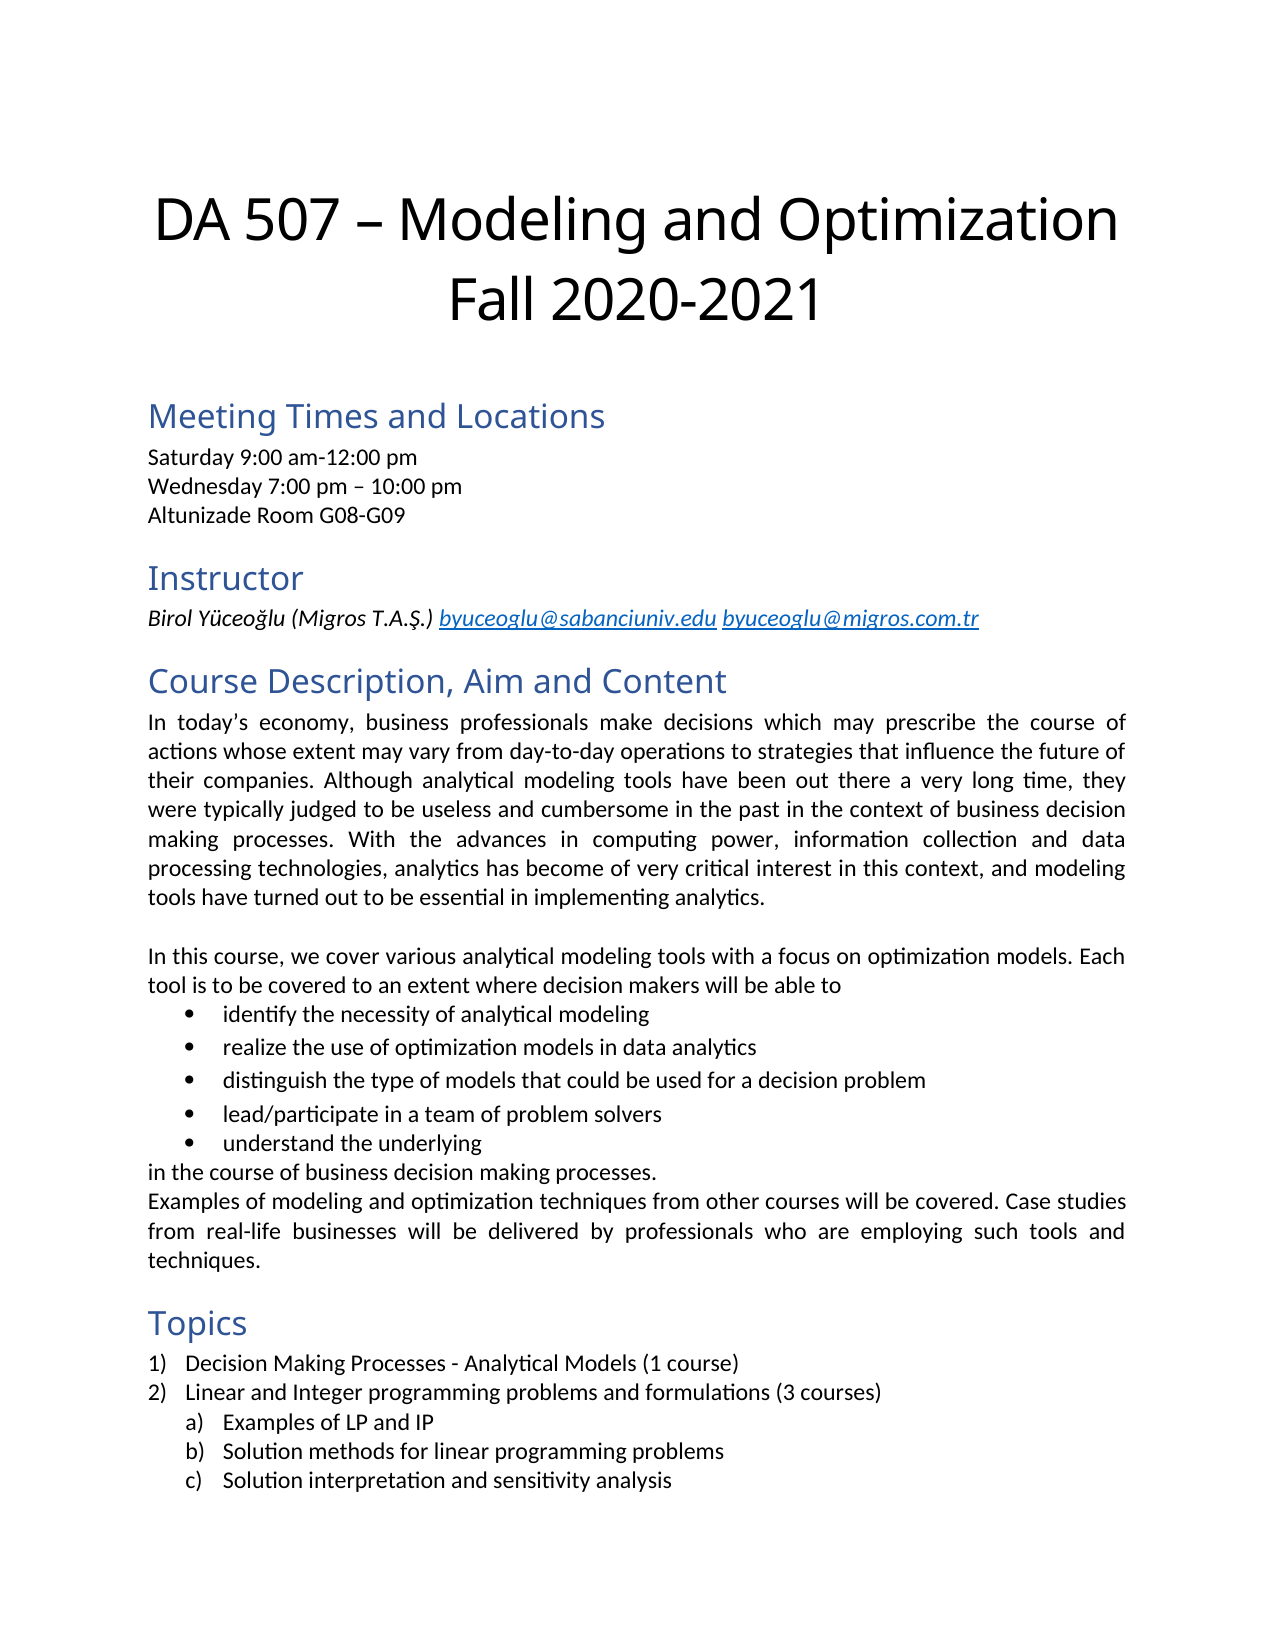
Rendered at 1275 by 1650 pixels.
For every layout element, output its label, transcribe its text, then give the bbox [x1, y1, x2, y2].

subtitle Instructor [148, 554, 1127, 600]
text In this course, we cover various analytical modeling tools with a focus on optimization models. Each tool is to be covered to an extent where decision makers will be able to [148, 941, 1127, 999]
list Examples of LP and IP [185, 1407, 1127, 1436]
title DA 507 – Modeling and Optimization [148, 178, 1127, 258]
text Saturday 9:00 am-12:00 pm [148, 442, 1127, 471]
subtitle Meeting Times and Locations [148, 393, 1127, 438]
subtitle Topics [148, 1299, 1127, 1345]
list Linear and Integer programming problems and formulations (3 courses) [148, 1377, 1127, 1407]
text Wednesday 7:00 pm – 10:00 pm [148, 471, 1127, 500]
text in the course of business decision making processes. [148, 1157, 1127, 1186]
list understand the underlying [185, 1128, 1127, 1157]
subtitle Course Description, Aim and Content [148, 658, 1127, 703]
text Altunizade Room G08-G09 [148, 500, 1127, 529]
list Decision Making Processes - Analytical Models (1 course) [148, 1348, 1127, 1377]
list Solution interpretation and sensitivity analysis [185, 1465, 1127, 1494]
text In today’s economy, business professionals make decisions which may prescribe the course of actions whose extent may vary from day-to-day operations to strategies that influence the future of their companies. Although analytical modeling tools have been out there a very long time, they were typically judged to be useless and cumbersome in the past in the context of business decision making processes. With the advances in computing power, information collection and data processing technologies, analytics has become of very critical interest in this context, and modeling tools have turned out to be essential in implementing analytics. [148, 707, 1127, 911]
title Fall 2020-2021 [148, 258, 1127, 337]
text Examples of modeling and optimization techniques from other courses will be covered. Case studies from real-life businesses will be delivered by professionals who are employing such tools and techniques. [148, 1186, 1127, 1274]
text Birol Yüceoğlu (Migros T.A.Ş.) byuceoglu@sabanciuniv.edu byuceoglu@migros.com.tr [148, 603, 1127, 633]
list Solution methods for linear programming problems [185, 1436, 1127, 1465]
list realize the use of optimization models in data analytics [185, 1032, 1127, 1062]
list distinguish the type of models that could be used for a decision problem [185, 1066, 1127, 1095]
list identify the necessity of analytical modeling [185, 999, 1127, 1028]
list lead/participate in a team of problem solvers [185, 1099, 1127, 1128]
